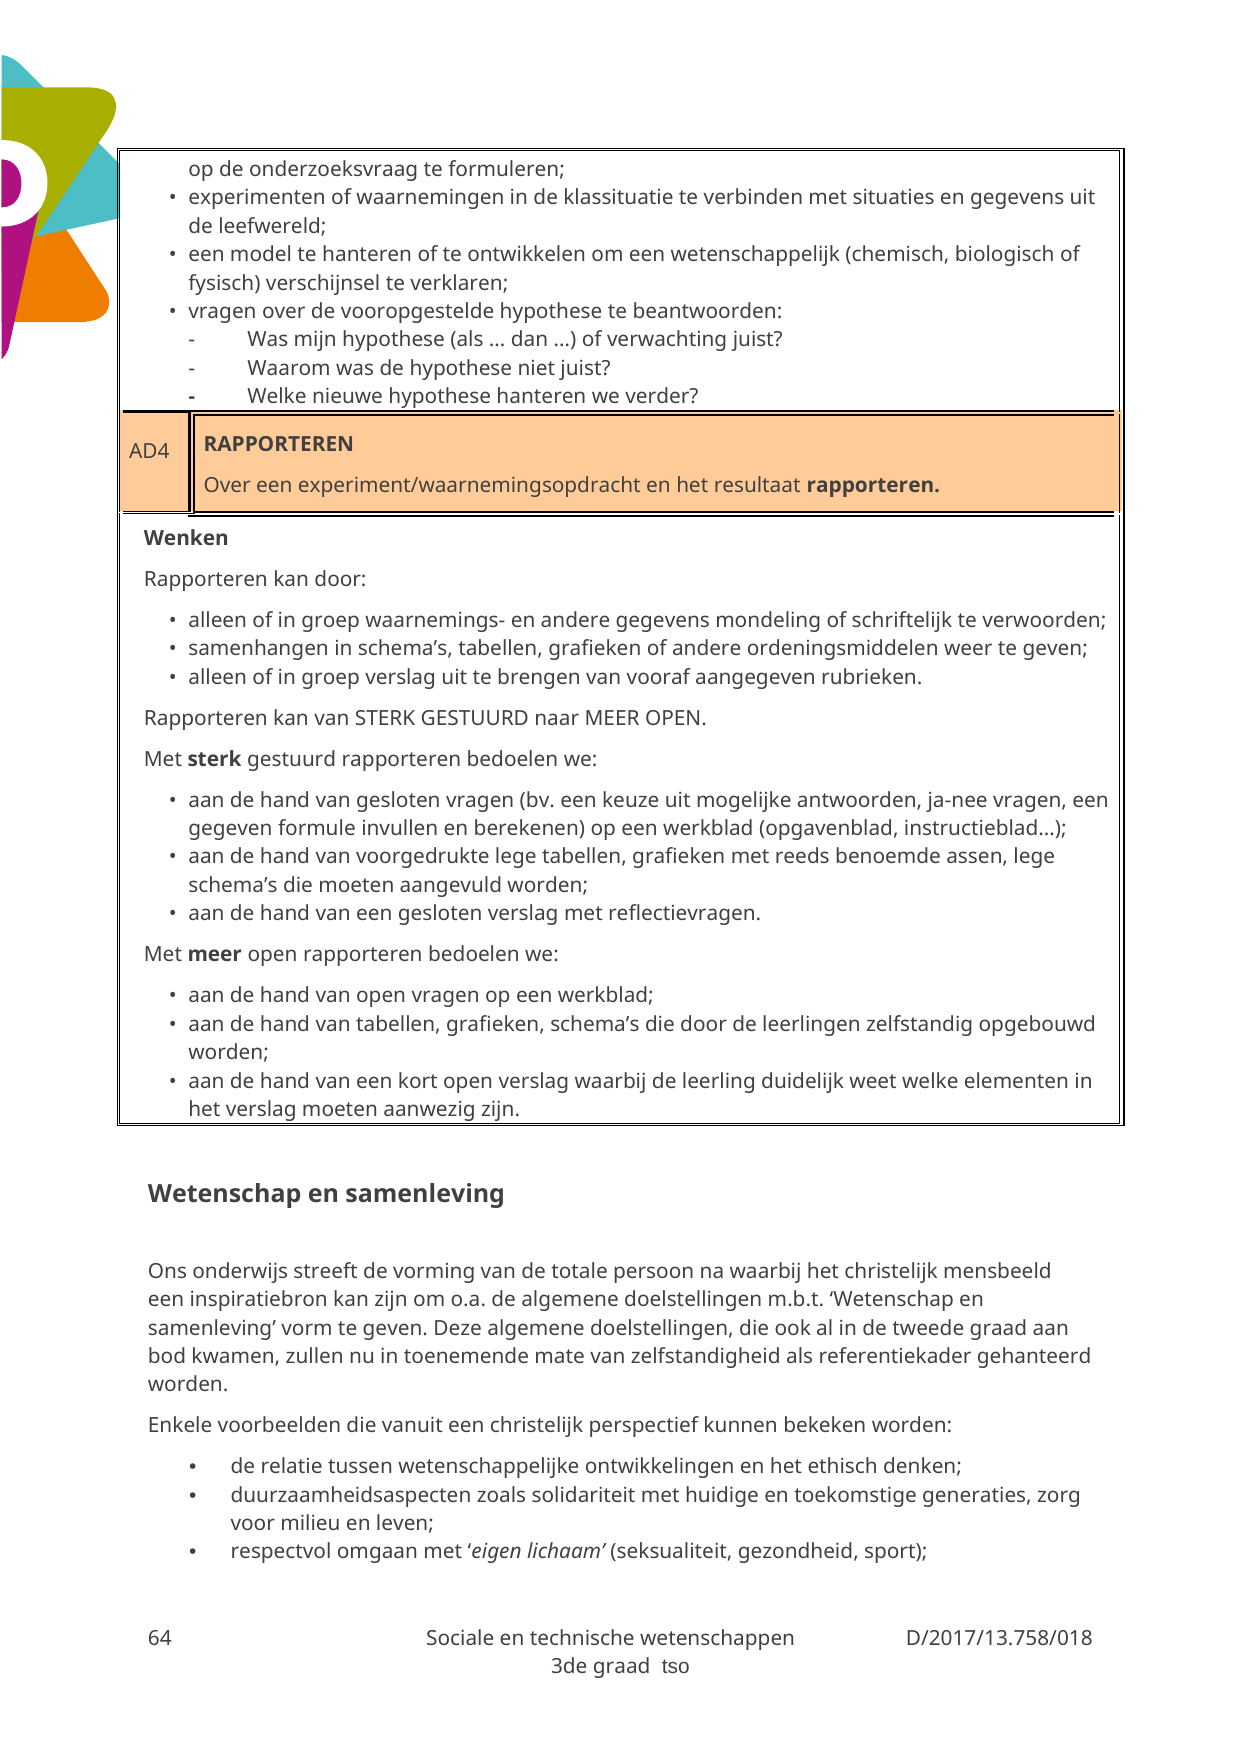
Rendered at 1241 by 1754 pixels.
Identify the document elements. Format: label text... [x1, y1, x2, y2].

text Wetenschap en samenleving [148, 1176, 1093, 1210]
text Enkele voorbeelden die vanuit een christelijk perspectief kunnen bekeken worden: [148, 1410, 1093, 1439]
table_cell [120, 151, 1119, 410]
list duurzaamheidsaspecten zoals solidariteit met huidige en toekomstige generaties, zorg voor milieu en leven; [189, 1480, 1093, 1537]
table_cell RAPPORTEREN Over een experiment/waarnemingsopdracht en het resultaat rapporteren. [191, 410, 1122, 511]
table_cell Wenken Rapporteren kan door: alleen of in groep waarnemings- en andere gegevens mondeling of schriftelijk te verwoorden; samenhangen in schema’s, tabellen, grafieken of andere ordeningsmiddelen weer te geven; alleen of in groep verslag uit te brengen van vooraf aangegeven rubrieken. Rapporteren kan van STERK GESTUURD naar MEER OPEN. Met sterk gestuurd rapporteren bedoelen we: aan de hand van gesloten vragen (bv. een keuze uit mogelijke antwoorden, ja-nee vragen, een gegeven formule invullen en berekenen) op een werkblad (opgavenblad, instructieblad…); aan de hand van voorgedrukte lege tabellen, grafieken met reeds benoemde assen, lege schema’s die moeten aangevuld worden; aan de hand van een gesloten verslag met reflectievragen. Met meer open rapporteren bedoelen we: aan de hand van open vragen op een werkblad; aan de hand van tabellen, grafieken, schema’s die door de leerlingen zelfstandig opgebouwd worden; aan de hand van een kort open verslag waarbij de leerling duidelijk weet welke elementen in het verslag moeten aanwezig zijn. [119, 511, 1122, 1123]
table_cell [120, 410, 188, 511]
list respectvol omgaan met ‘eigen lichaam’ (seksualiteit, gezondheid, sport); [189, 1537, 1093, 1565]
list de relatie tussen wetenschappelijke ontwikkelingen en het ethisch denken; [189, 1451, 1093, 1480]
text Ons onderwijs streeft de vorming van de totale persoon na waarbij het christelijk mensbeeld een inspiratiebron kan zijn om o.a. de algemene doelstellingen m.b.t. ‘Wetenschap en samenleving’ vorm te geven. Deze algemene doelstellingen, die ook al in de tweede graad aan bod kwamen, zullen nu in toenemende mate van zelfstandigheid als referentiekader gehanteerd worden. [148, 1256, 1093, 1398]
